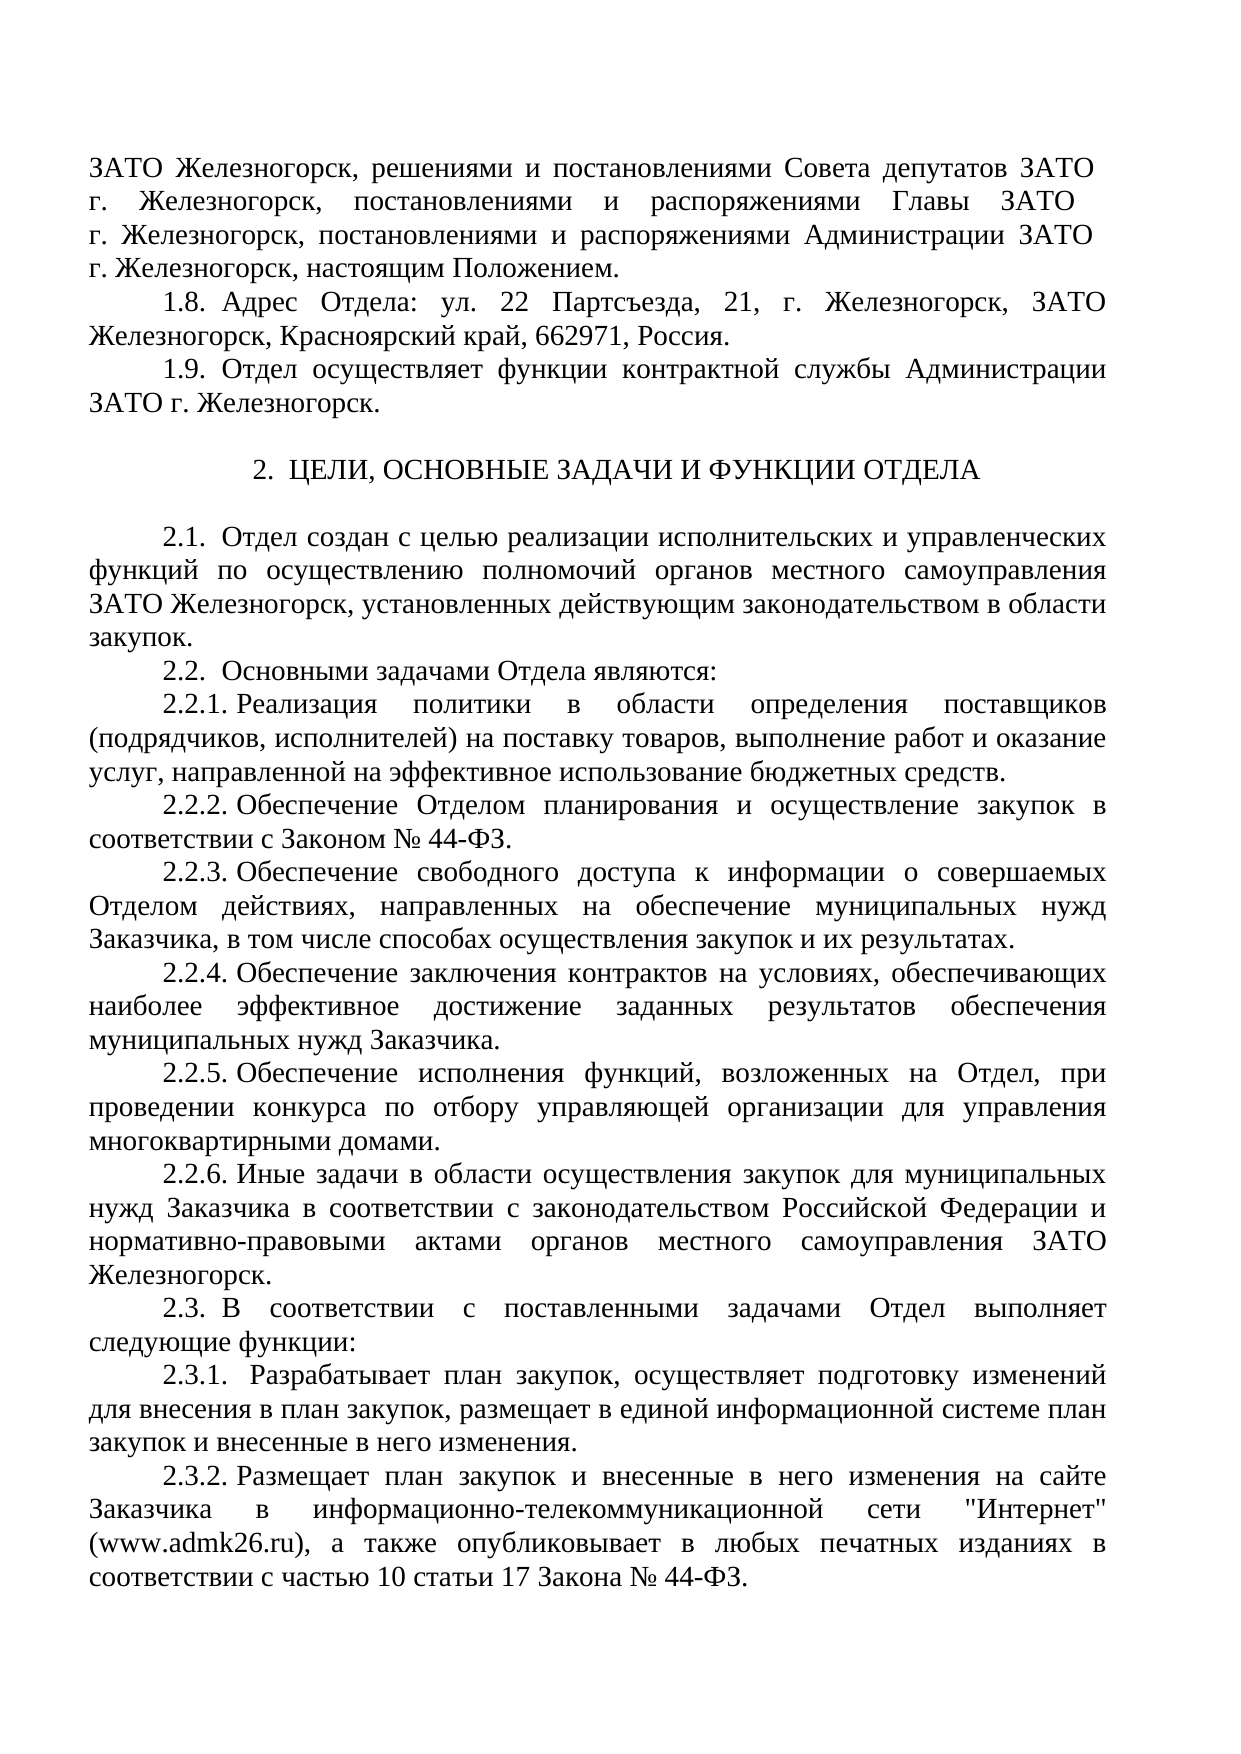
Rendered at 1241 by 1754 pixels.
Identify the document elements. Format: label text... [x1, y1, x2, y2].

list Обеспечение свободного доступа к информации о совершаемых Отделом действиях, направленных на обеспечение муниципальных нужд Заказчика, в том числе способах осуществления закупок и их результатах. [88, 854, 1107, 955]
list Реализация политики в области определения поставщиков (подрядчиков, исполнителей) на поставку товаров, выполнение работ и оказание услуг, направленной на эффективное использование бюджетных средств. [88, 687, 1107, 787]
list Отдел создан с целью реализации исполнительских и управленческих функций по осуществлению полномочий органов местного самоуправления ЗАТО Железногорск, установленных действующим законодательством в области закупок. [88, 519, 1107, 653]
list Основными задачами Отдела являются: [88, 653, 1107, 687]
list Обеспечение Отделом планирования и осуществление закупок в соответствии с Законом № 44-ФЗ. [88, 787, 1107, 854]
list Обеспечение заключения контрактов на условиях, обеспечивающих наиболее эффективное достижение заданных результатов обеспечения муниципальных нужд Заказчика. [88, 955, 1107, 1056]
list Обеспечение исполнения функций, возложенных на Отдел, при проведении конкурса по отбору управляющей организации для управления многоквартирными домами. [88, 1056, 1107, 1156]
list В соответствии с поставленными задачами Отдел выполняет следующие функции: [88, 1290, 1107, 1357]
list Размещает план закупок и внесенные в него изменения на сайте Заказчика в информационно-телекоммуникационной сети "Интернет" (www.admk26.ru), а также опубликовывает в любых печатных изданиях в соответствии с частью 10 статьи 17 Закона № 44-ФЗ. [88, 1458, 1107, 1592]
list Отдел осуществляет функции контрактной службы Администрации ЗАТО г. Железногорск. [88, 351, 1107, 418]
list Адрес Отдела: ул. 22 Партсъезда, 21, г. Железногорск, ЗАТО Железногорск, Красноярский край, 662971, Россия. [88, 284, 1107, 351]
list Иные задачи в области осуществления закупок для муниципальных нужд Заказчика в соответствии с законодательством Российской Федерации и нормативно-правовыми актами органов местного самоуправления ЗАТО Железногорск. [88, 1156, 1107, 1290]
list ЦЕЛИ, ОСНОВНЫЕ ЗАДАЧИ И ФУНКЦИИ ОТДЕЛА [88, 452, 1107, 485]
list Разрабатывает план закупок, осуществляет подготовку изменений для внесения в план закупок, размещает в единой информационной системе план закупок и внесенные в него изменения. [88, 1357, 1107, 1458]
